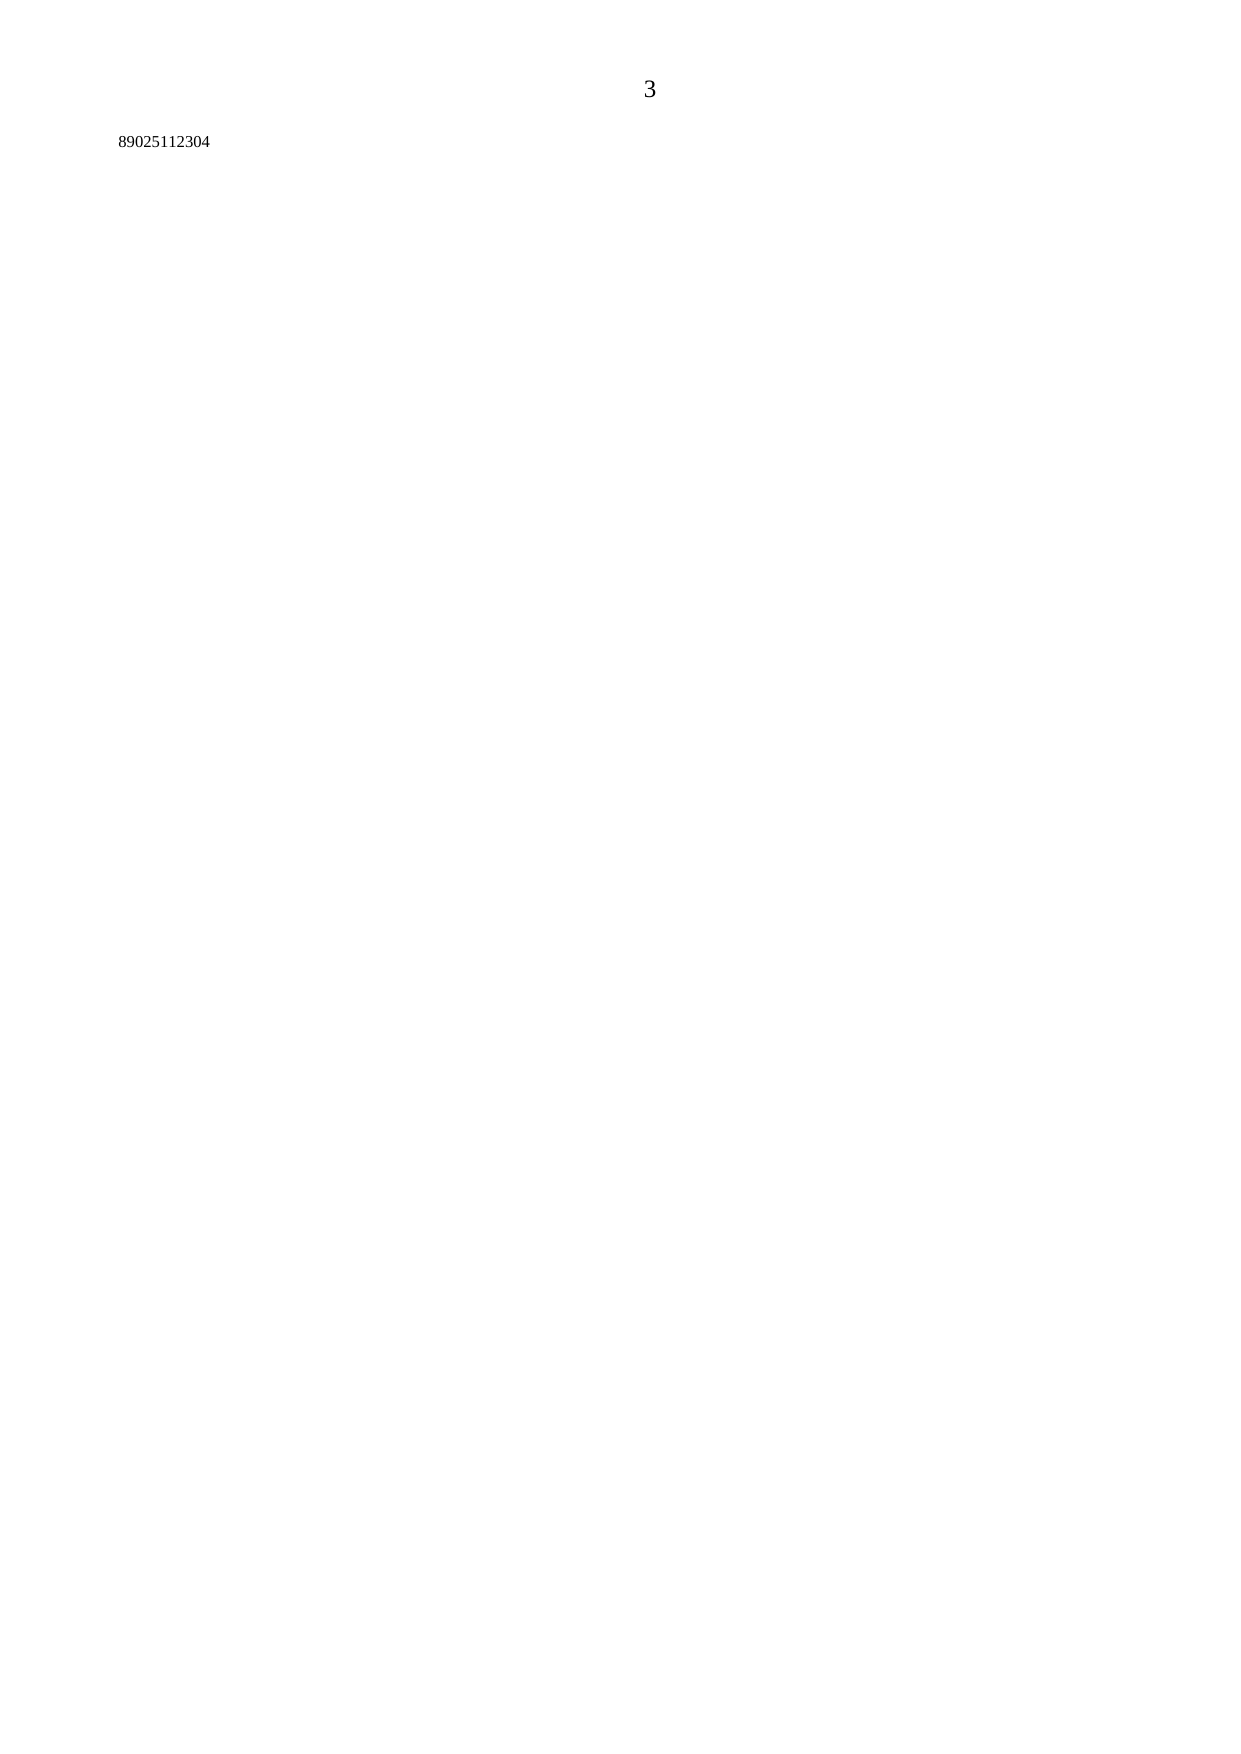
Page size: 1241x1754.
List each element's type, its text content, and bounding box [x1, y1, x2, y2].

text 89025112304 [118, 131, 1181, 151]
